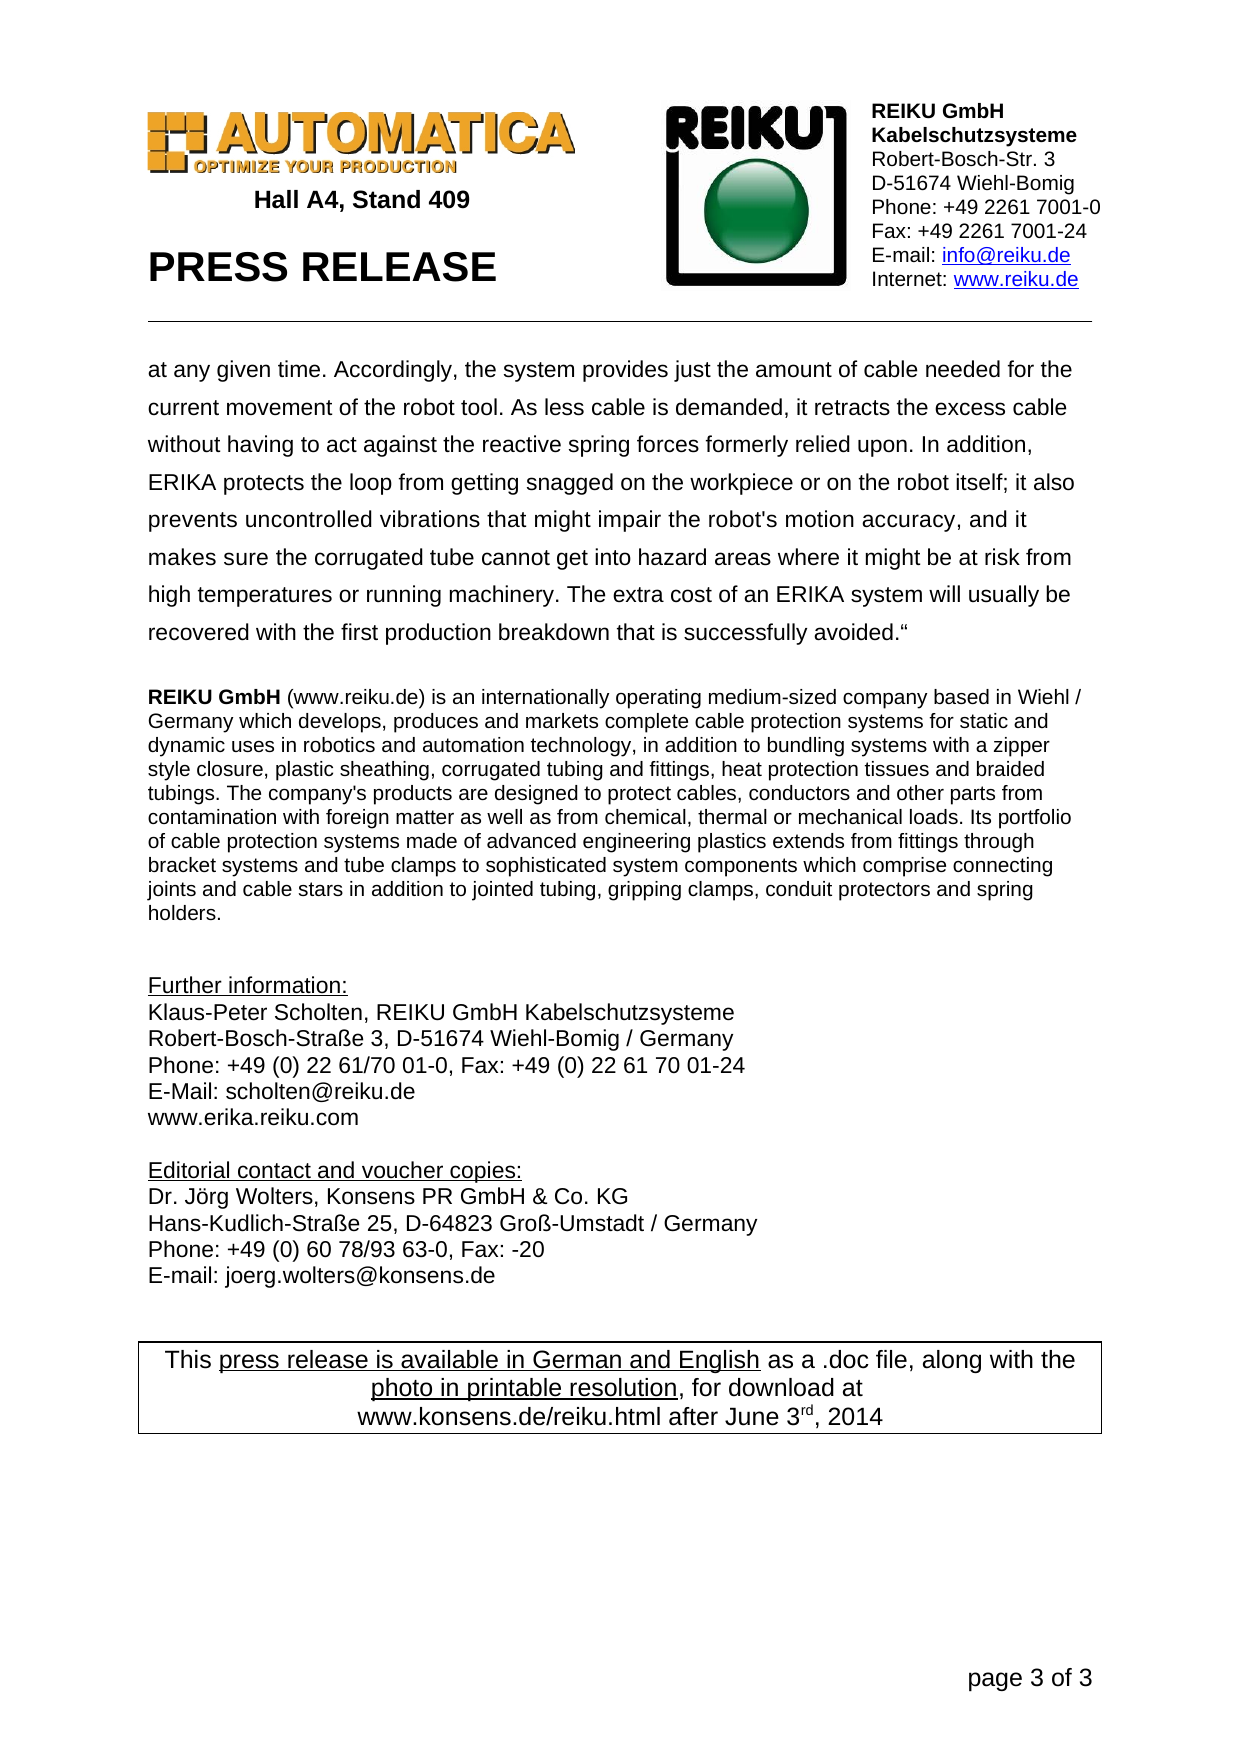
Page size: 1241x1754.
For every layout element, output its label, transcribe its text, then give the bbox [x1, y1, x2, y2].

text Editorial contact and voucher copies: [148, 1157, 1092, 1183]
text E-mail: joerg.wolters@konsens.de [148, 1262, 1092, 1289]
picture [661, 100, 852, 291]
text Hans-Kudlich-Straße 25, D-64823 Groß-Umstadt / Germany [148, 1210, 1092, 1236]
text Dr. Jörg Wolters, Konsens PR GmbH & Co. KG [148, 1183, 1092, 1210]
text Further information: [148, 972, 1092, 999]
text Klaus-Peter Scholten, REIKU GmbH Kabelschutzsysteme [148, 999, 1092, 1025]
text Phone: +49 (0) 60 78/93 63-0, Fax: -20 [148, 1236, 1092, 1262]
picture [147, 112, 575, 173]
text Phone: +49 (0) 22 61/70 01-0, Fax: +49 (0) 22 61 70 01-24 [148, 1052, 1092, 1078]
text E-Mail: scholten@reiku.de [148, 1078, 1092, 1104]
text REIKU GmbH (www.reiku.de) is an internationally operating medium-sized company based in Wiehl / Germany which develops, produces and markets complete cable protection systems for static and dynamic uses in robotics and automation technology, in addition to bundling systems with a zipper style closure, plastic sheathing, corrugated tubing and fittings, heat protection tissues and braided tubings. The company's products are designed to protect cables, conductors and other parts from contamination with foreign matter as well as from chemical, thermal or mechanical loads. Its portfolio of cable protection systems made of advanced engineering plastics extends from fittings through bracket systems and tube clamps to sophisticated system components which comprise connecting joints and cable stars in addition to jointed tubing, gripping clamps, conduit protectors and spring holders. [148, 685, 1092, 924]
text This press release is available in German and English as a .doc file, along with the photo in printable resolution, for download at www.konsens.de/reiku.html after June 3rd, 2014 [139, 1343, 1101, 1433]
text www.erika.reiku.com [148, 1104, 1092, 1131]
text Robert-Bosch-Straße 3, D-51674 Wiehl-Bomig / Germany [148, 1025, 1092, 1052]
